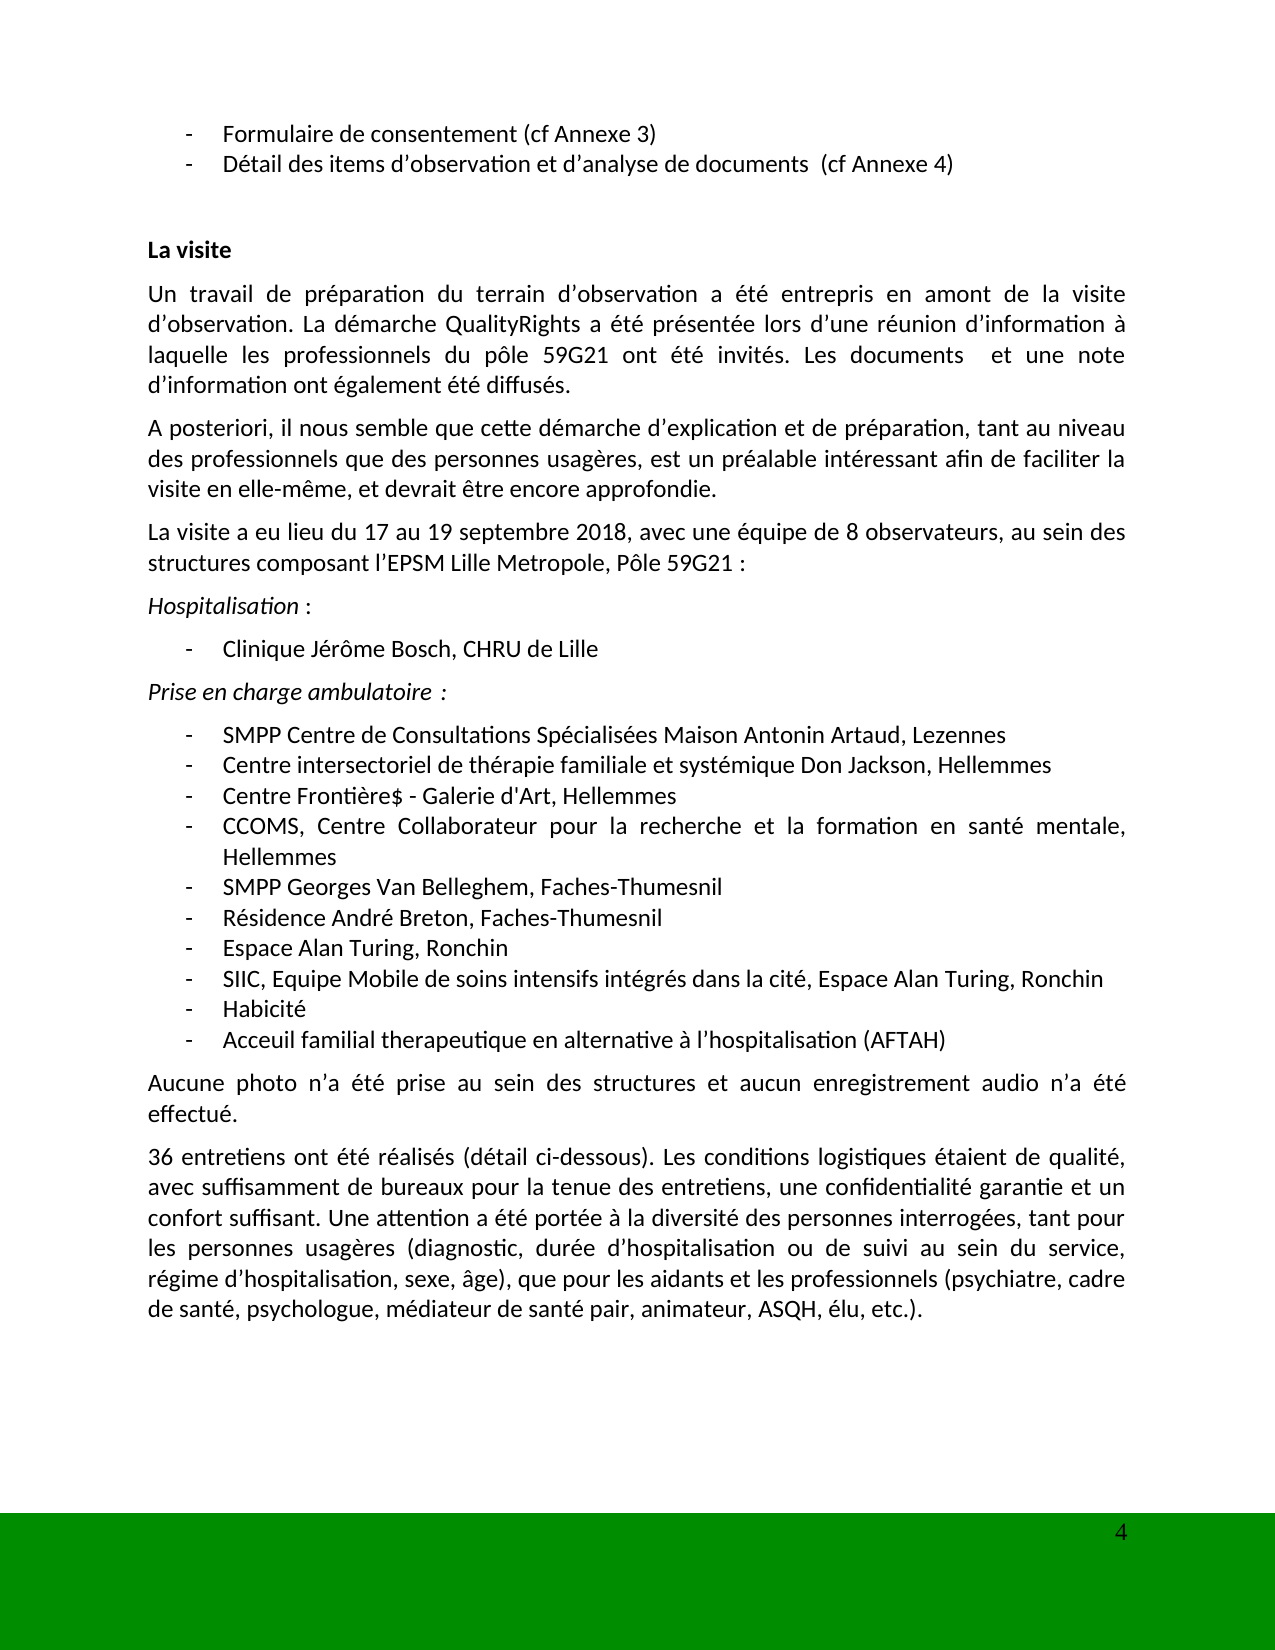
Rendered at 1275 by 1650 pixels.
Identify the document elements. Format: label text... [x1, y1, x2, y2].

list Habicité [185, 994, 1127, 1024]
list Résidence André Breton, Faches-Thumesnil [185, 902, 1127, 933]
text Hospitalisation : [148, 590, 1127, 620]
list SMPP Centre de Consultations Spécialisées Maison Antonin Artaud, Lezennes [185, 719, 1127, 749]
text A posteriori, il nous semble que cette démarche d’explication et de préparation, tant au niveau des professionnels que des personnes usagères, est un préalable intéressant afin de faciliter la visite en elle-même, et devrait être encore approfondie. [148, 412, 1127, 504]
text La visite [148, 235, 1127, 265]
list Acceuil familial therapeutique en alternative à l’hospitalisation (AFTAH) [185, 1024, 1127, 1055]
text Prise en charge ambulatoire : [148, 676, 1127, 706]
list Centre intersectoriel de thérapie familiale et systémique Don Jackson, Hellemmes [185, 749, 1127, 780]
text La visite a eu lieu du 17 au 19 septembre 2018, avec une équipe de 8 observateurs, au sein des structures composant l’EPSM Lille Metropole, Pôle 59G21 : [148, 516, 1127, 577]
text Aucune photo n’a été prise au sein des structures et aucun enregistrement audio n’a été effectué. [148, 1067, 1127, 1128]
list SIIC, Equipe Mobile de soins intensifs intégrés dans la cité, Espace Alan Turing, Ronchin [185, 963, 1127, 994]
list Formulaire de consentement (cf Annexe 3) [185, 118, 1127, 149]
list Clinique Jérôme Bosch, CHRU de Lille [185, 633, 1127, 663]
text Un travail de préparation du terrain d’observation a été entrepris en amont de la visite d’observation. La démarche QualityRights a été présentée lors d’une réunion d’information à laquelle les professionnels du pôle 59G21 ont été invités. Les documents et une note d’information ont également été diffusés. [148, 278, 1127, 400]
list Espace Alan Turing, Ronchin [185, 933, 1127, 963]
list Centre Frontière$ - Galerie d'Art, Hellemmes [185, 780, 1127, 811]
text 36 entretiens ont été réalisés (détail ci-dessous). Les conditions logistiques étaient de qualité, avec suffisamment de bureaux pour la tenue des entretiens, une confidentialité garantie et un confort suffisant. Une attention a été portée à la diversité des personnes interrogées, tant pour les personnes usagères (diagnostic, durée d’hospitalisation ou de suivi au sein du service, régime d’hospitalisation, sexe, âge), que pour les aidants et les professionnels (psychiatre, cadre de santé, psychologue, médiateur de santé pair, animateur, ASQH, élu, etc.). [148, 1141, 1127, 1324]
list CCOMS, Centre Collaborateur pour la recherche et la formation en santé mentale, Hellemmes [185, 811, 1127, 872]
list Détail des items d’observation et d’analyse de documents (cf Annexe 4) [185, 149, 1127, 179]
list SMPP Georges Van Belleghem, Faches-Thumesnil [185, 872, 1127, 902]
